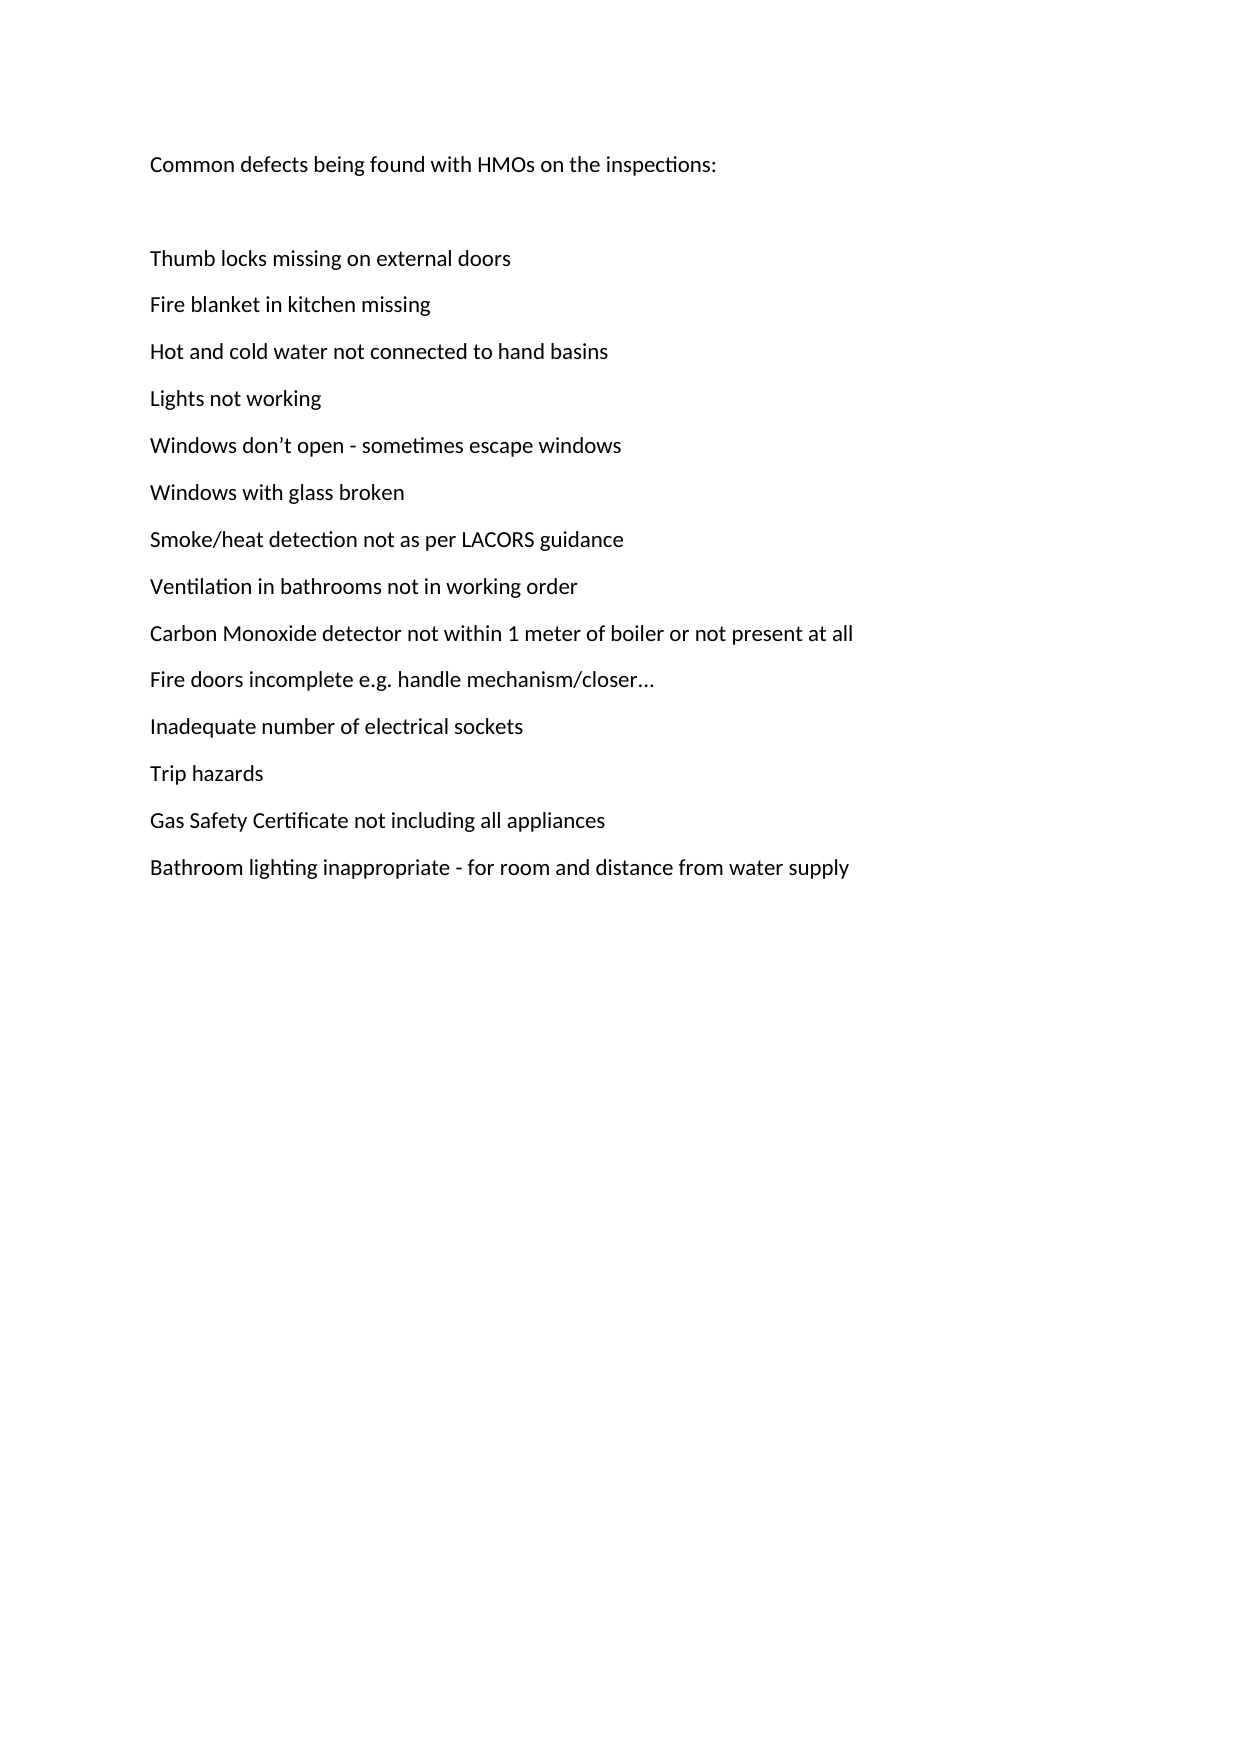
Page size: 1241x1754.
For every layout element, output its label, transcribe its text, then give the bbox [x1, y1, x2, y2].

text Windows with glass broken [150, 478, 1090, 506]
text Windows don’t open - sometimes escape windows [150, 431, 1090, 459]
text Lights not working [150, 384, 1090, 412]
text Smoke/heat detection not as per LACORS guidance [150, 525, 1090, 553]
text Bathroom lighting inappropriate - for room and distance from water supply [150, 853, 1090, 881]
text Carbon Monoxide detector not within 1 meter of boiler or not present at all [150, 619, 1090, 647]
text Ventilation in bathrooms not in working order [150, 572, 1090, 600]
text Thumb locks missing on external doors [150, 244, 1090, 272]
text Inadequate number of electrical sockets [150, 712, 1090, 741]
text Common defects being found with HMOs on the inspections: [150, 150, 1090, 178]
text Fire blanket in kitchen missing [150, 291, 1090, 319]
text Gas Safety Certificate not including all appliances [150, 806, 1090, 834]
text Hot and cold water not connected to hand basins [150, 337, 1090, 366]
text Fire doors incomplete e.g. handle mechanism/closer... [150, 666, 1090, 694]
text Trip hazards [150, 759, 1090, 787]
